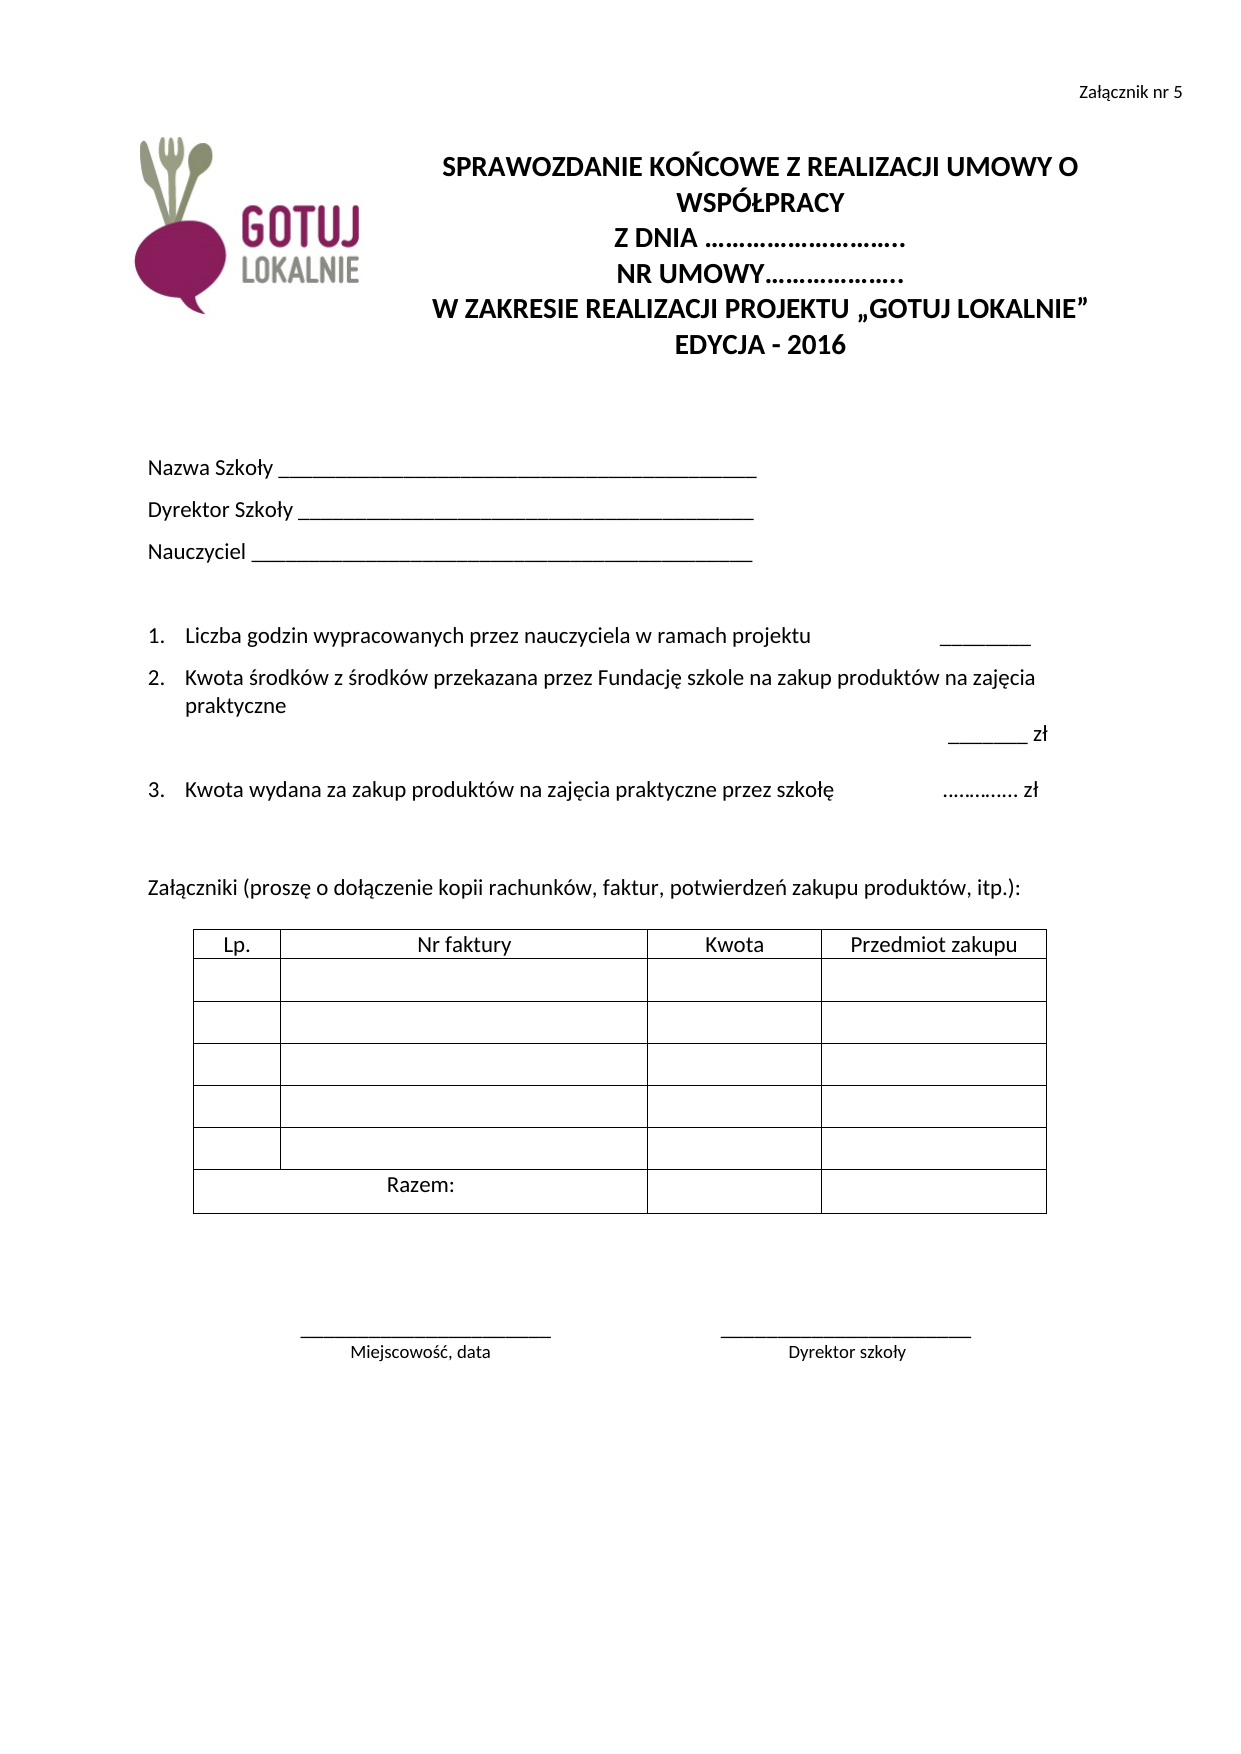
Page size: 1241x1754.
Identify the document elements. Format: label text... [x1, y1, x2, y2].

text NR UMOWY……………….. [428, 255, 1093, 291]
table_cell [281, 1002, 647, 1043]
table_cell [281, 959, 647, 1001]
table_cell [822, 1170, 1046, 1213]
table_cell [194, 1002, 280, 1043]
table_cell [648, 959, 821, 1001]
text Nazwa Szkoły __________________________________________ [148, 453, 1093, 481]
table_header Przedmiot zakupu [822, 930, 1046, 958]
table_cell [281, 1044, 647, 1085]
text SPRAWOZDANIE KOŃCOWE Z REALIZACJI UMOWY O WSPÓŁPRACY [428, 148, 1093, 219]
table_cell Razem: [194, 1170, 647, 1213]
table_header Lp. [194, 930, 280, 958]
table_header Kwota [648, 930, 821, 958]
text Załączniki (proszę o dołączenie kopii rachunków, faktur, potwierdzeń zakupu produktów, itp.): [148, 873, 1093, 901]
text Dyrektor Szkoły ________________________________________ [148, 495, 1093, 523]
text EDYCJA - 2016 [428, 326, 1093, 362]
table_cell [822, 1128, 1046, 1169]
picture [122, 119, 366, 320]
table_cell [822, 959, 1046, 1001]
list Liczba godzin wypracowanych przez nauczyciela w ramach projektu ________ [148, 621, 1093, 649]
table_cell [648, 1002, 821, 1043]
list Kwota środków z środków przekazana przez Fundację szkole na zakup produktów na zajęcia praktyczne [148, 663, 1093, 719]
table_cell [194, 959, 280, 1001]
table_cell [194, 1044, 280, 1085]
text Nauczyciel ____________________________________________ [148, 537, 1093, 565]
table_cell [648, 1170, 821, 1213]
table_cell [281, 1086, 647, 1127]
table_cell [194, 1128, 280, 1169]
text Miejscowość, data Dyrektor szkoły [221, 1341, 1093, 1376]
text Z DNIA ……………………….. [428, 219, 1093, 255]
table_cell [822, 1044, 1046, 1085]
text _______ zł [922, 719, 1093, 747]
text ______________________ ______________________ [221, 1305, 1093, 1341]
table_cell [822, 1086, 1046, 1127]
table_cell [648, 1086, 821, 1127]
table_cell [194, 1086, 280, 1127]
table_cell [648, 1044, 821, 1085]
table_cell [648, 1128, 821, 1169]
list Kwota wydana za zakup produktów na zajęcia praktyczne przez szkołę ..………... zł [148, 775, 1093, 803]
table_header Nr faktury [281, 930, 647, 958]
text W ZAKRESIE REALIZACJI PROJEKTU „GOTUJ LOKALNIE” [428, 291, 1093, 326]
table_cell [281, 1128, 647, 1169]
table_cell [822, 1002, 1046, 1043]
